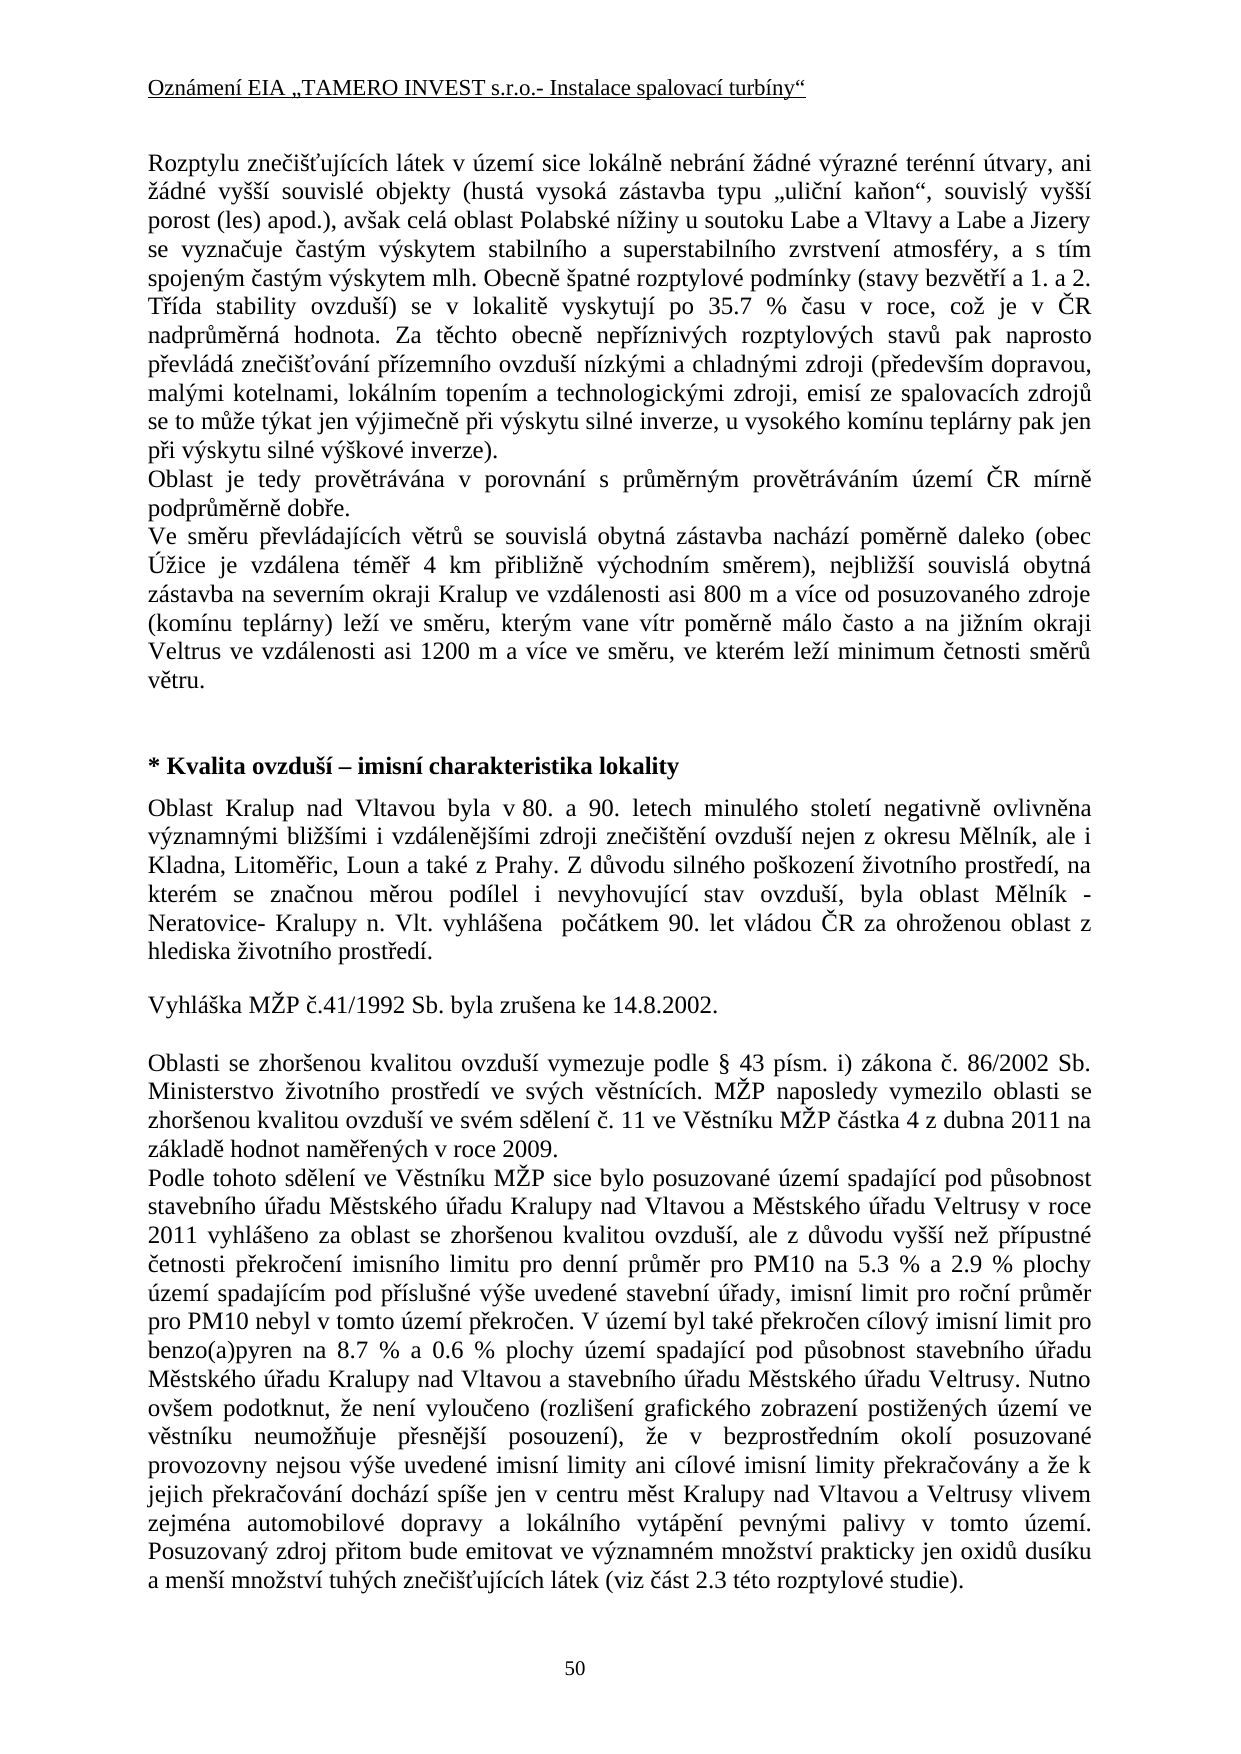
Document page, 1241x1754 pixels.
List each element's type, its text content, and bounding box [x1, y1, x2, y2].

text Rozptylu znečišťujících látek v území sice lokálně nebrání žádné výrazné terénní útvary, ani žádné vyšší souvislé objekty (hustá vysoká zástavba typu „uliční kaňon“, souvislý vyšší porost (les) apod.), avšak celá oblast Polabské nížiny u soutoku Labe a Vltavy a Labe a Jizery se vyznačuje častým výskytem stabilního a superstabilního zvrstvení atmosféry, a s tím spojeným častým výskytem mlh. Obecně špatné rozptylové podmínky (stavy bezvětří a 1. a 2. Třída stability ovzduší) se v lokalitě vyskytují po 35.7 % času v roce, což je v ČR nadprůměrná hodnota. Za těchto obecně nepříznivých rozptylových stavů pak naprosto převládá znečišťování přízemního ovzduší nízkými a chladnými zdroji (především dopravou, malými kotelnami, lokálním topením a technologickými zdroji, emisí ze spalovacích zdrojů se to může týkat jen výjimečně při výskytu silné inverze, u vysokého komínu teplárny pak jen při výskytu silné výškové inverze). [148, 148, 1092, 464]
text Oblast je tedy provětrávána v porovnání s průměrným provětráváním území ČR mírně podprůměrně dobře. [148, 464, 1092, 521]
subtitle Vyhláška MŽP č.41/1992 Sb. byla zrušena ke 14.8.2002. [148, 990, 1092, 1019]
text Oblast Kralup nad Vltavou byla v 80. a 90. letech minulého století negativně ovlivněna významnými bližšími i vzdálenějšími zdroji znečištění ovzduší nejen z okresu Mělník, ale i Kladna, Litoměřic, Loun a také z Prahy. Z důvodu silného poškození životního prostředí, na kterém se značnou měrou podílel i nevyhovující stav ovzduší, byla oblast Mělník - Neratovice- Kralupy n. Vlt. vyhlášena počátkem 90. let vládou ČR za ohroženou oblast z hlediska životního prostředí. [148, 793, 1092, 965]
text Podle tohoto sdělení ve Věstníku MŽP sice bylo posuzované území spadající pod působnost stavebního úřadu Městského úřadu Kralupy nad Vltavou a Městského úřadu Veltrusy v roce 2011 vyhlášeno za oblast se zhoršenou kvalitou ovzduší, ale z důvodu vyšší než přípustné četnosti překročení imisního limitu pro denní průměr pro PM10 na 5.3 % a 2.9 % plochy území spadajícím pod příslušné výše uvedené stavební úřady, imisní limit pro roční průměr pro PM10 nebyl v tomto území překročen. V území byl také překročen cílový imisní limit pro benzo(a)pyren na 8.7 % a 0.6 % plochy území spadající pod působnost stavebního úřadu Městského úřadu Kralupy nad Vltavou a stavebního úřadu Městského úřadu Veltrusy. Nutno ovšem podotknut, že není vyloučeno (rozlišení grafického zobrazení postižených území ve věstníku neumožňuje přesnější posouzení), že v bezprostředním okolí posuzované provozovny nejsou výše uvedené imisní limity ani cílové imisní limity překračovány a že k jejich překračování dochází spíše jen v centru měst Kralupy nad Vltavou a Veltrusy vlivem zejména automobilové dopravy a lokálního vytápění pevnými palivy v tomto území. Posuzovaný zdroj přitom bude emitovat ve významném množství prakticky jen oxidů dusíku a menší množství tuhých znečišťujících látek (viz část 2.3 této rozptylové studie). [148, 1163, 1092, 1594]
text * Kvalita ovzduší – imisní charakteristika lokality [148, 751, 1092, 780]
text Oblasti se zhoršenou kvalitou ovzduší vymezuje podle § 43 písm. i) zákona č. 86/2002 Sb. Ministerstvo životního prostředí ve svých věstnících. MŽP naposledy vymezilo oblasti se zhoršenou kvalitou ovzduší ve svém sdělení č. 11 ve Věstníku MŽP částka 4 z dubna 2011 na základě hodnot naměřených v roce 2009. [148, 1048, 1092, 1163]
text Ve směru převládajících větrů se souvislá obytná zástavba nachází poměrně daleko (obec Úžice je vzdálena téměř 4 km přibližně východním směrem), nejbližší souvislá obytná zástavba na severním okraji Kralup ve vzdálenosti asi 800 m a více od posuzovaného zdroje (komínu teplárny) leží ve směru, kterým vane vítr poměrně málo často a na jižním okraji Veltrus ve vzdálenosti asi 1200 m a více ve směru, ve kterém leží minimum četnosti směrů větru. [148, 521, 1092, 694]
